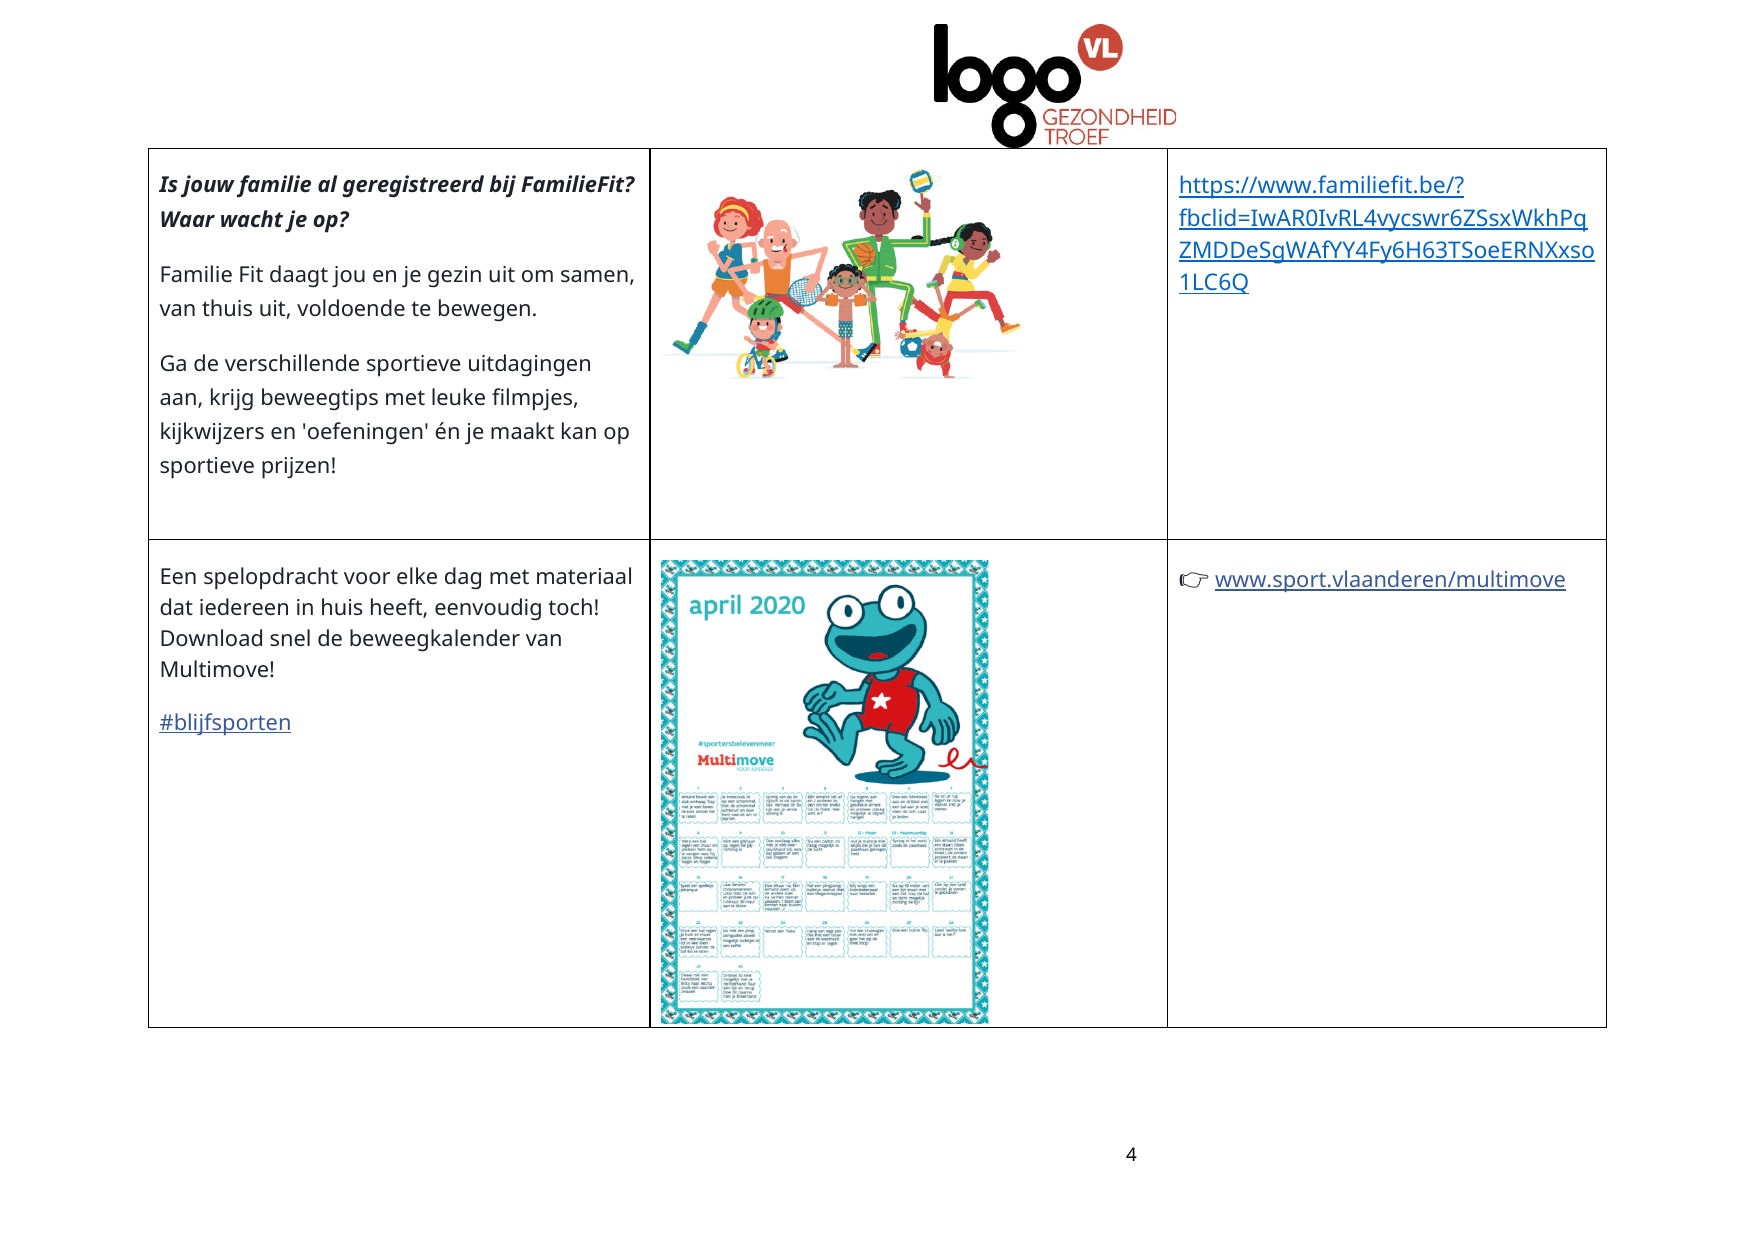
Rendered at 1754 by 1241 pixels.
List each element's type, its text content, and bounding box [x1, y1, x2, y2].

table_cell Een spelopdracht voor elke dag met materiaal dat iedereen in huis heeft, eenvoudig toch! Download snel de beweegkalender van Multimove! #blijfsporten [149, 540, 649, 1027]
picture [661, 169, 1021, 379]
picture [934, 24, 1177, 148]
table_cell Is jouw familie al geregistreerd bij FamilieFit? Waar wacht je op? Familie Fit daagt jou en je gezin uit om samen, van thuis uit, voldoende te bewegen. Ga de verschillende sportieve uitdagingen aan, krijg beweegtips met leuke filmpjes, kijkwijzers en 'oefeningen' én je maakt kan op sportieve prijzen! [149, 149, 649, 539]
table_cell [651, 149, 1167, 539]
table_cell 👉 www.sport.vlaanderen/multimove [1168, 540, 1606, 1027]
table_cell https://www.familiefit.be/?fbclid=IwAR0IvRL4vycswr6ZSsxWkhPqZMDDeSgWAfYY4Fy6H63TSoeERNXxso1LC6Q [1168, 149, 1606, 539]
picture [661, 560, 989, 1024]
table_cell [651, 540, 1167, 1027]
